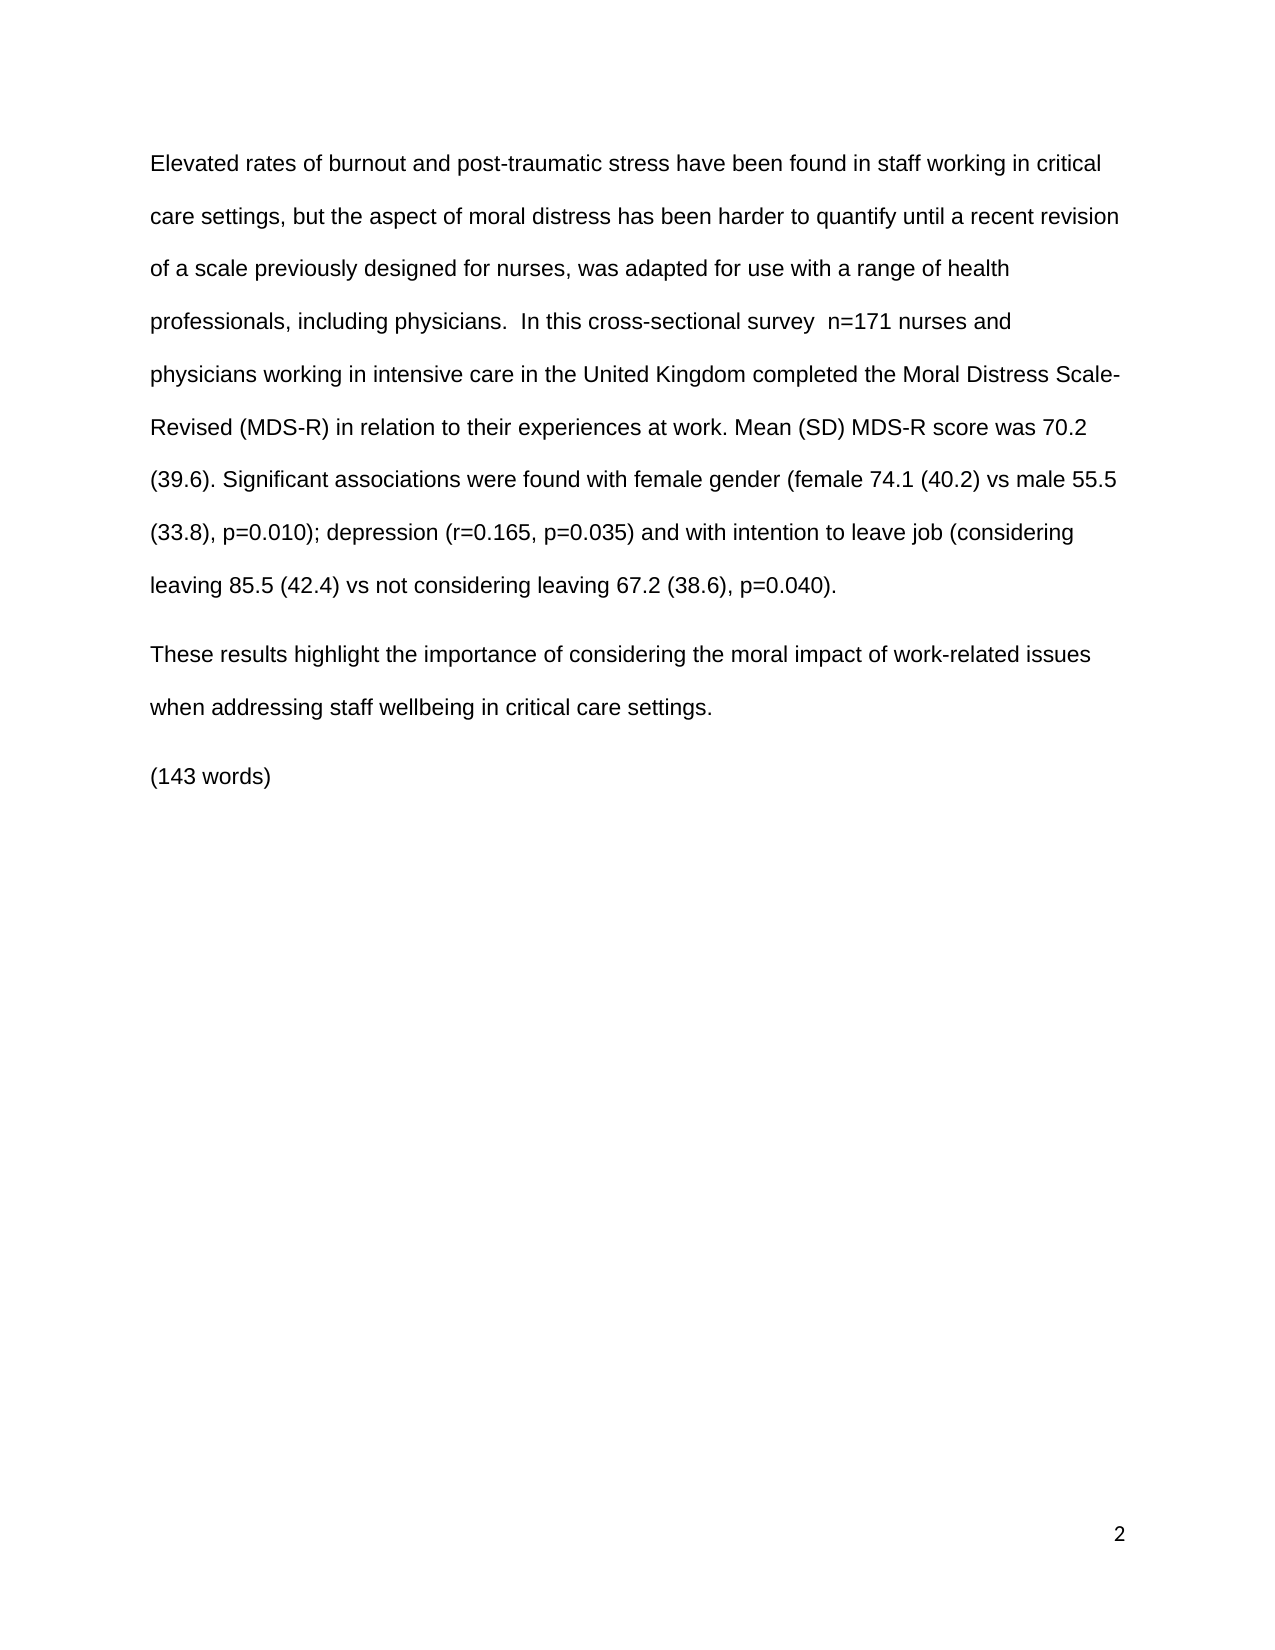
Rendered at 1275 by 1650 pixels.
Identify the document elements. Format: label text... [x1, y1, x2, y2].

text These results highlight the importance of considering the moral impact of work-related issues when addressing staff wellbeing in critical care settings. [150, 641, 1125, 720]
text Elevated rates of burnout and post-traumatic stress have been found in staff working in critical care settings, but the aspect of moral distress has been harder to quantify until a recent revision of a scale previously designed for nurses, was adapted for use with a range of health professionals, including physicians. In this cross-sectional survey n=171 nurses and physicians working in intensive care in the United Kingdom completed the Moral Distress Scale-Revised (MDS-R) in relation to their experiences at work. Mean (SD) MDS-R score was 70.2 (39.6). Significant associations were found with female gender (female 74.1 (40.2) vs male 55.5 (33.8), p=0.010); depression (r=0.165, p=0.035) and with intention to leave job (considering leaving 85.5 (42.4) vs not considering leaving 67.2 (38.6), p=0.040). [150, 150, 1125, 598]
text (143 words) [150, 763, 1125, 789]
